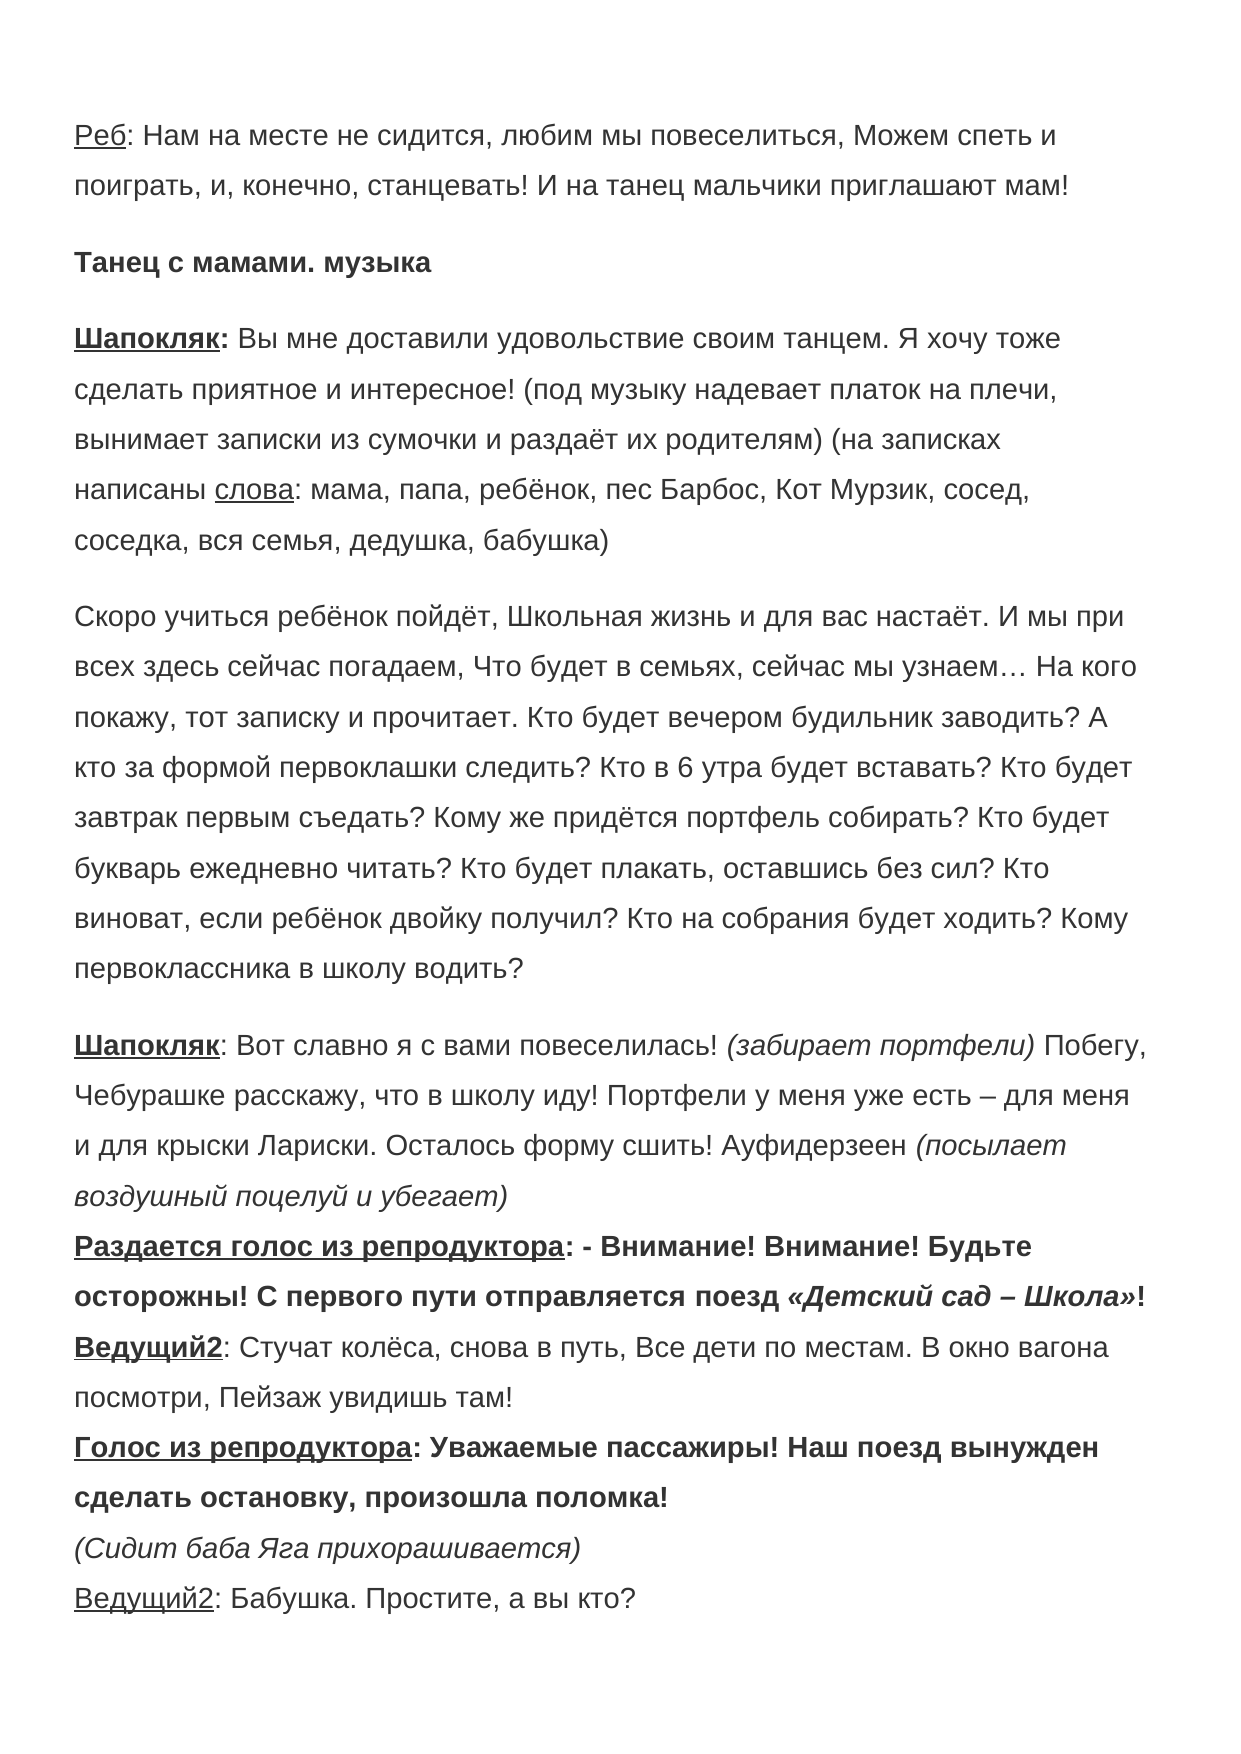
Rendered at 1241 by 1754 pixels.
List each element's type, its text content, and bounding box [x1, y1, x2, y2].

text Реб: Нам на месте не сидится, любим мы повеселиться, Можем спеть и поиграть, и, конечно, станцевать! И на танец мальчики приглашают мам! [74, 118, 1152, 202]
text Ведущий2: Бабушка. Простите, а вы кто? [74, 1581, 1152, 1615]
text (Сидит баба Яга прихорашивается) [74, 1531, 1152, 1564]
text Танец с мамами. музыка [74, 245, 1152, 278]
text Скоро учиться ребёнок пойдёт, Школьная жизнь и для вас настаёт. И мы при всех здесь сейчас погадаем, Что будет в семьях, сейчас мы узнаем… На кого покажу, тот записку и прочитает. Кто будет вечером будильник заводить? А кто за формой первоклашки следить? Кто в 6 утра будет вставать? Кто будет завтрак первым съедать? Кому же придётся портфель собирать? Кто будет букварь ежедневно читать? Кто будет плакать, оставшись без сил? Кто виноват, если ребёнок двойку получил? Кто на собрания будет ходить? Кому первоклассника в школу водить? [74, 599, 1152, 985]
text Ведущий2: Стучат колёса, снова в путь, Все дети по местам. В окно вагона посмотри, Пейзаж увидишь там! [74, 1329, 1152, 1413]
text Шапокляк: Вот славно я с вами повеселилась! (забирает портфели) Побегу, Чебурашке расскажу, что в школу иду! Портфели у меня уже есть – для меня и для крыски Лариски. Осталось форму сшить! Ауфидерзеен (посылает воздушный поцелуй и убегает) [74, 1028, 1152, 1212]
text Раздается голос из репродуктора: - Внимание! Внимание! Будьте осторожны! С первого пути отправляется поезд «Детский сад – Школа»! [74, 1229, 1152, 1313]
text Голос из репродуктора: Уважаемые пассажиры! Наш поезд вынужден сделать остановку, произошла поломка! [74, 1430, 1152, 1514]
text Шапокляк: Вы мне доставили удовольствие своим танцем. Я хочу тоже сделать приятное и интересное! (под музыку надевает платок на плечи, вынимает записки из сумочки и раздаёт их родителям) (на записках написаны слова: мама, папа, ребёнок, пес Барбос, Кот Мурзик, сосед, соседка, вся семья, дедушка, бабушка) [74, 321, 1152, 556]
